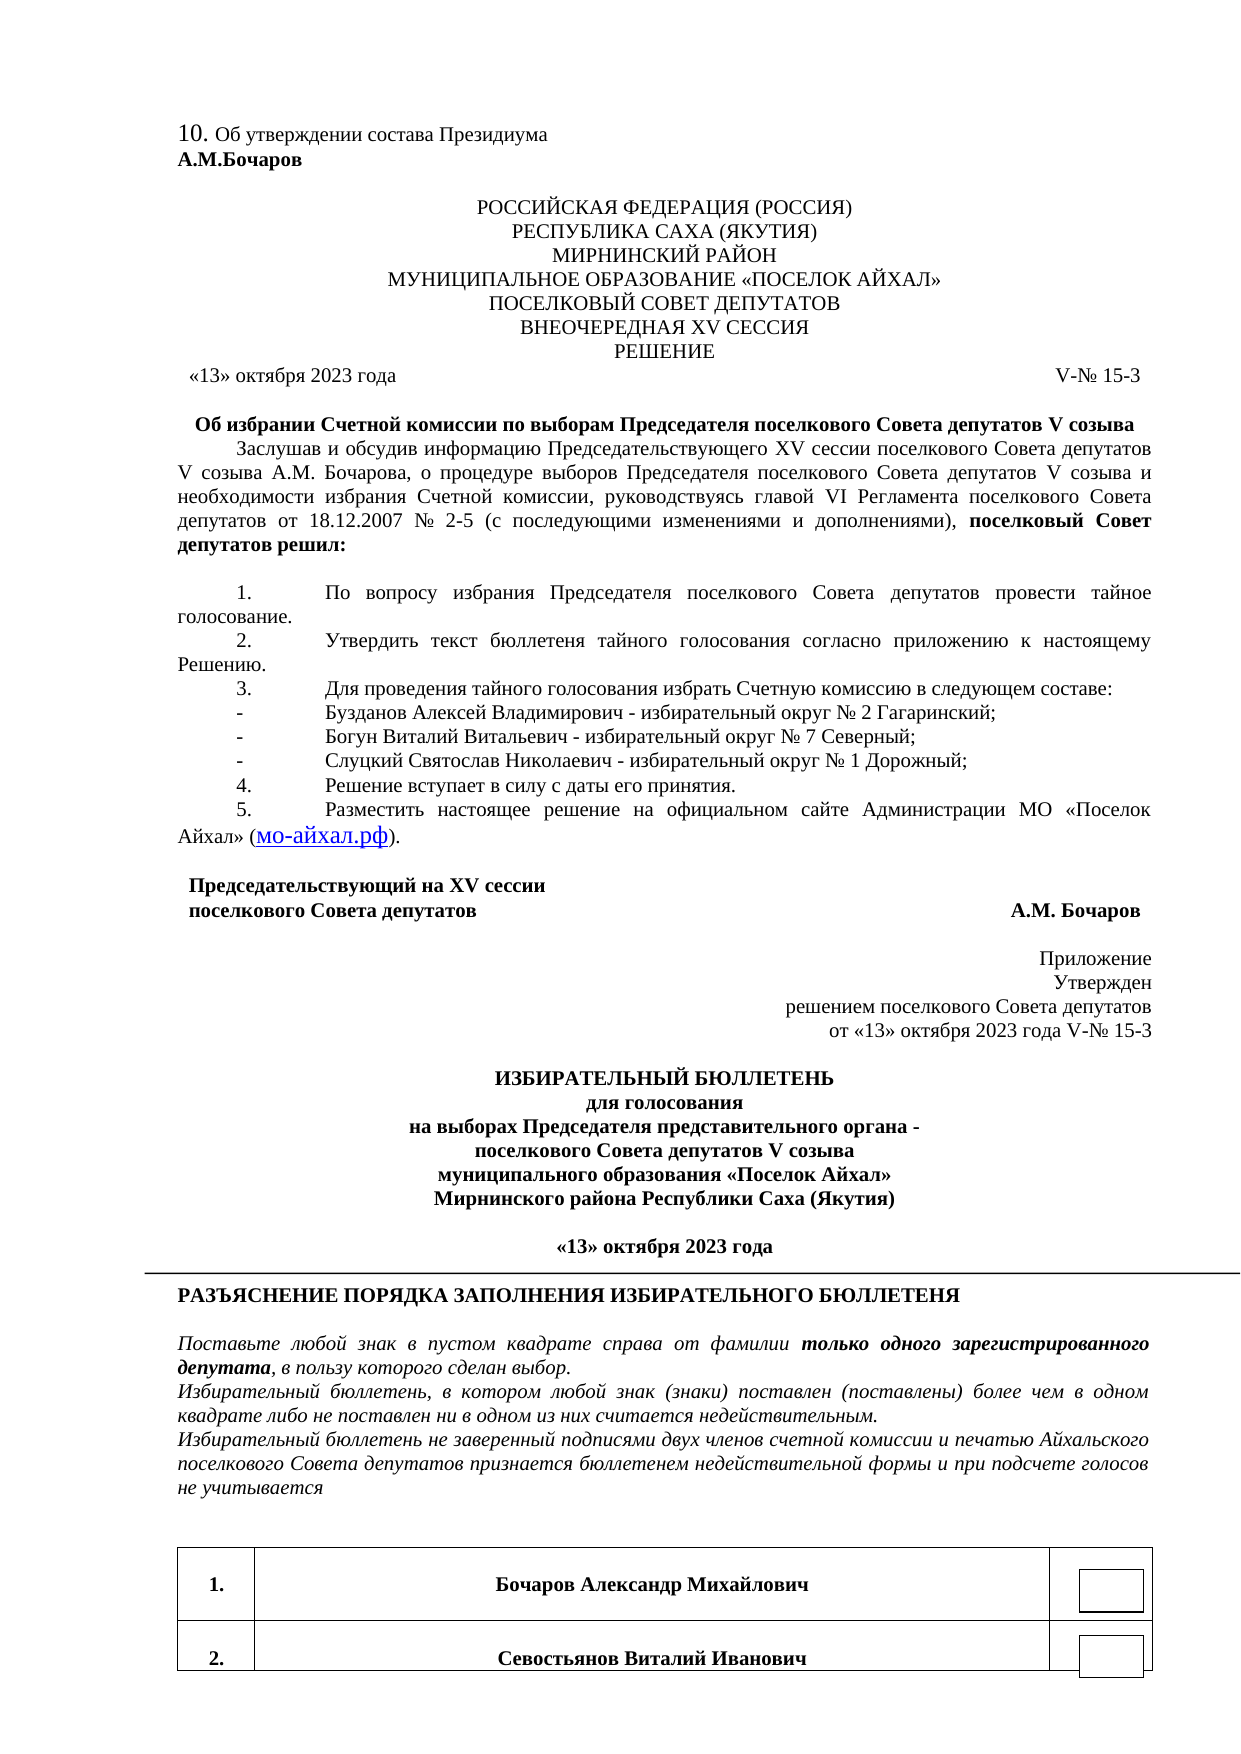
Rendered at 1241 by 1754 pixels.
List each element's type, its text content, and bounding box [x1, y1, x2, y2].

table_header V-№ 15-3 [668, 364, 1152, 387]
table_header Бочаров Александр Михайлович [255, 1548, 1049, 1620]
text Избирательный бюллетень, в котором любой знак (знаки) поставлен (поставлены) более чем в одном квадрате либо не поставлен ни в одном из них считается недействительным. [177, 1379, 1152, 1427]
text - Богун Виталий Витальевич - избирательный округ № 7 Северный; [177, 724, 1152, 748]
text решением поселкового Совета депутатов [177, 994, 1152, 1018]
text РЕШЕНИЕ [177, 339, 1152, 363]
list Для проведения тайного голосования избрать Счетную комиссию в следующем составе: [177, 676, 1152, 700]
text Мирнинского района Республики Саха (Якутия) [177, 1186, 1152, 1210]
text РАЗЪЯСНЕНИЕ ПОРЯДКА ЗАПОЛНЕНИЯ ИЗБИРАТЕЛЬНОГО БЮЛЛЕТЕНЯ [177, 1282, 1152, 1307]
list Утвердить текст бюллетеня тайного голосования согласно приложению к настоящему Решению. [177, 628, 1152, 676]
text - Слуцкий Святослав Николаевич - избирательный округ № 1 Дорожный; [177, 748, 1152, 772]
text Об избрании Счетной комиссии по выборам Председателя поселкового Совета депутатов V созыва [177, 412, 1152, 436]
list Об утверждении состава Президиума [177, 118, 1152, 147]
text Приложение [177, 946, 1152, 970]
text ИЗБИРАТЕЛЬНЫЙ БЮЛЛЕТЕНЬ [177, 1066, 1152, 1090]
list По вопросу избрания Председателя поселкового Совета депутатов провести тайное голосование. [177, 580, 1152, 628]
text на выборах Председателя представительного органа - [177, 1114, 1152, 1138]
text ВНЕОЧЕРЕДНАЯ XV СЕССИЯ [177, 315, 1152, 339]
table_header Председательствующий на XV сессии поселкового Совета депутатов [177, 874, 664, 922]
text Поставьте любой знак в пустом квадрате справа от фамилии только одного зарегистрированного депутата, в пользу которого сделан выбор. [177, 1331, 1152, 1379]
table_cell [1050, 1621, 1152, 1669]
text РОССИЙСКАЯ ФЕДЕРАЦИЯ (РОССИЯ) [177, 195, 1152, 219]
text Утвержден [177, 970, 1152, 994]
text «13» октября 2023 года [177, 1234, 1152, 1258]
text муниципального образования «Поселок Айхал» [177, 1162, 1152, 1186]
text А.М.Бочаров [177, 147, 1152, 171]
table_header [1050, 1548, 1152, 1620]
text поселкового Совета депутатов V созыва [177, 1138, 1152, 1162]
text ПОСЕЛКОВЫЙ СОВЕТ ДЕПУТАТОВ [177, 291, 1152, 315]
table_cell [255, 1621, 1049, 1669]
table_header «13» октября 2023 года [177, 364, 668, 387]
text Заслушав и обсудив информацию Председательствующего XV сессии поселкового Совета депутатов V созыва А.М. Бочарова, о процедуре выборов Председателя поселкового Совета депутатов V созыва и необходимости избрания Счетной комиссии, руководствуясь главой VI Регламента поселкового Совета депутатов от 18.12.2007 № 2-5 (с последующими изменениями и дополнениями), поселковый Совет депутатов решил: [177, 436, 1152, 556]
text РЕСПУБЛИКА САХА (ЯКУТИЯ) [177, 219, 1152, 243]
text от «13» октября 2023 года V-№ 15-3 [177, 1018, 1152, 1042]
text 4. Решение вступает в силу с даты его принятия. [177, 772, 1152, 797]
text для голосования [177, 1090, 1152, 1114]
text Избирательный бюллетень не заверенный подписями двух членов счетной комиссии и печатью Айхальского поселкового Совета депутатов признается бюллетенем недействительной формы и при подсчете голосов не учитывается [177, 1427, 1152, 1499]
table_cell 2. [178, 1621, 254, 1669]
text 5. Разместить настоящее решение на официальном сайте Администрации МО «Поселок Айхал» (мо-айхал.рф). [177, 797, 1152, 849]
text МИРНИНСКИЙ РАЙОН [177, 243, 1152, 267]
text МУНИЦИПАЛЬНОЕ ОБРАЗОВАНИЕ «ПОСЕЛОК АЙХАЛ» [177, 267, 1152, 291]
table_header А.М. Бочаров [664, 874, 1152, 922]
text - Бузданов Алексей Владимирович - избирательный округ № 2 Гагаринский; [177, 700, 1152, 724]
table_header 1. [178, 1548, 254, 1620]
